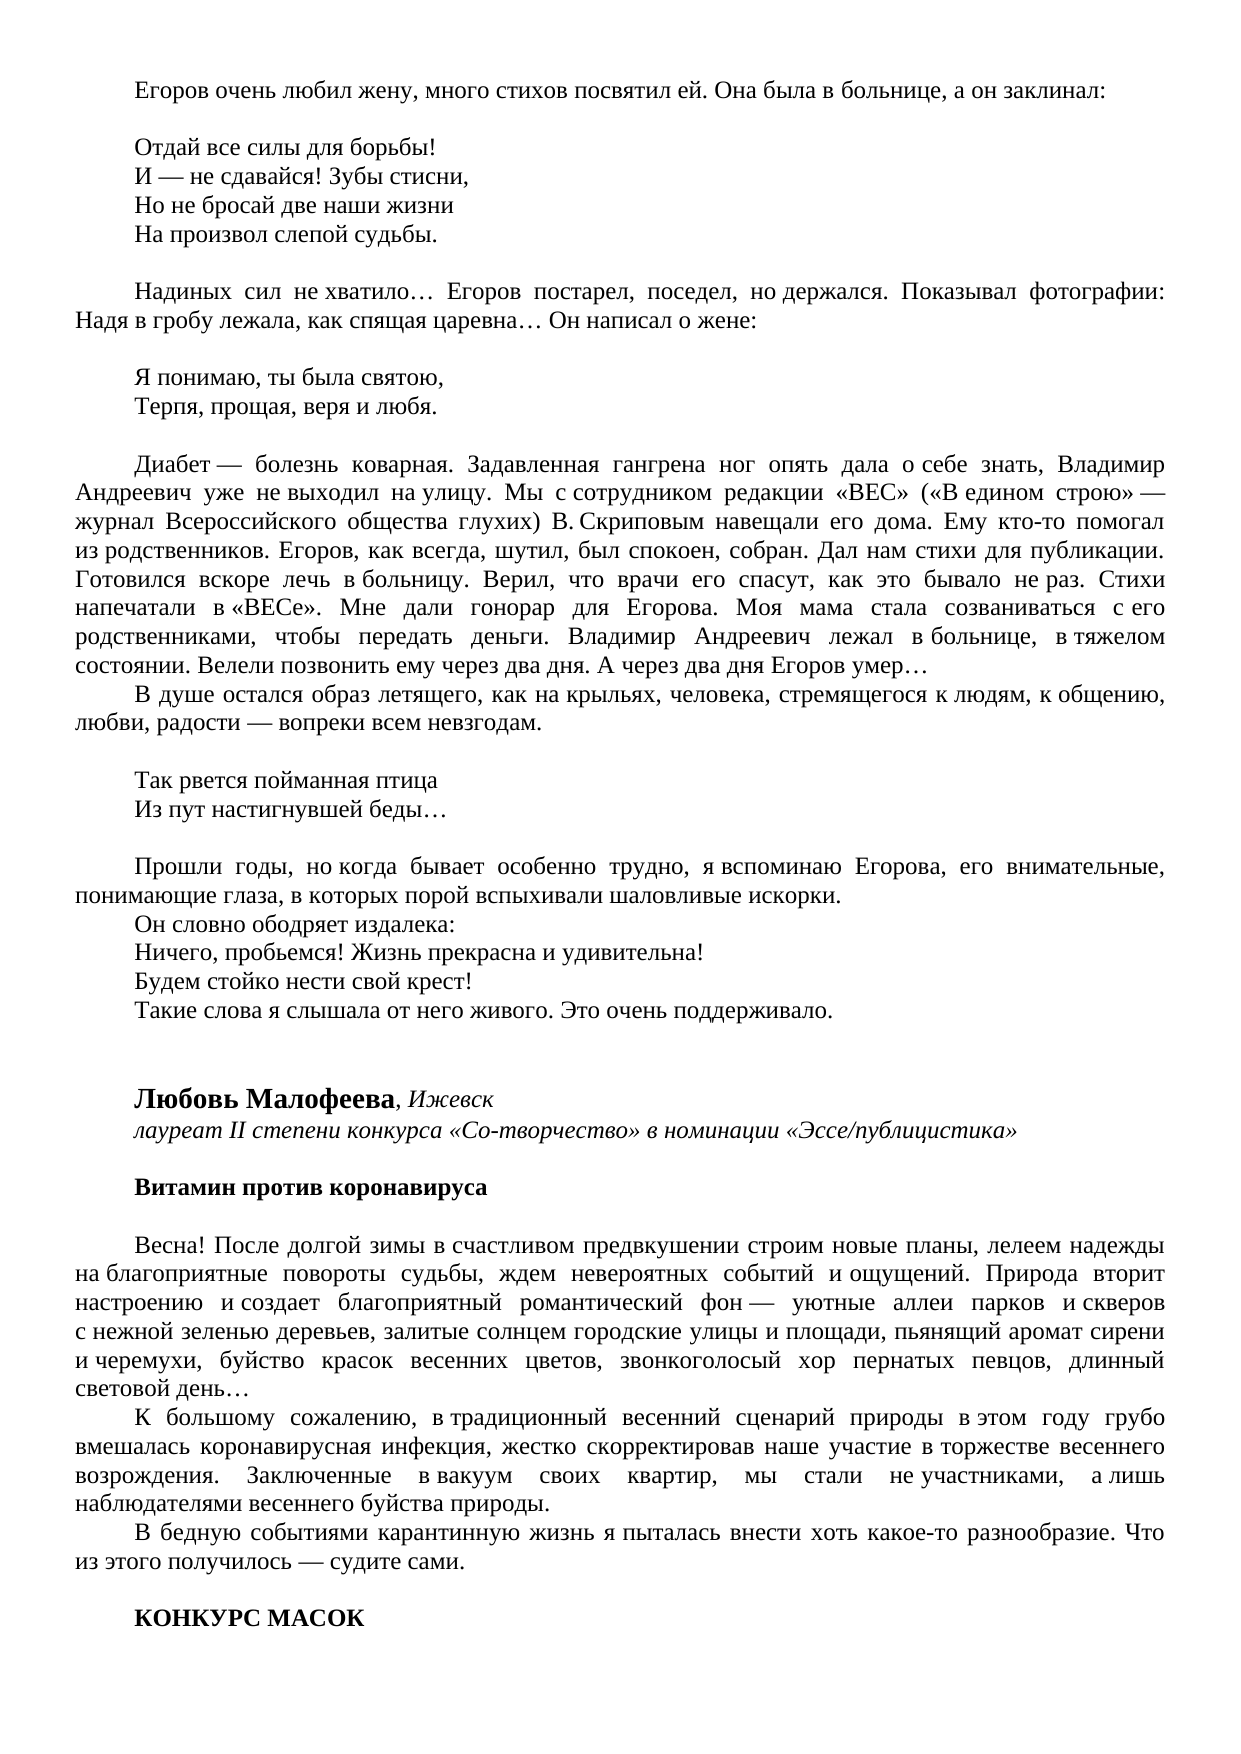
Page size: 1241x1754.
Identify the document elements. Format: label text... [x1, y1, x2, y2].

text Так рвется пойманная птица [75, 765, 1165, 794]
text Весна! После долгой зимы в счастливом предвкушении строим новые планы, лелеем надежды на благоприятные повороты судьбы, ждем невероятных событий и ощущений. Природа вторит настроению и создает благоприятный романтический фон — уютные аллеи парков и скверов с нежной зеленью деревьев, залитые солнцем городские улицы и площади, пьянящий аромат сирени и черемухи, буйство красок весенних цветов, звонкоголосый хор пернатых певцов, длинный световой день… [75, 1230, 1165, 1402]
text Из пут настигнувшей беды… [75, 794, 1165, 822]
text Терпя, прощая, веря и любя. [75, 391, 1165, 420]
text Прошли годы, но когда бывает особенно трудно, я вспоминаю Егорова, его внимательные, понимающие глаза, в которых порой вспыхивали шаловливые искорки. [75, 851, 1165, 909]
text К большому сожалению, в традиционный весенний сценарий природы в этом году грубо вмешалась коронавирусная инфекция, жестко скорректировав наше участие в торжестве весеннего возрождения. Заключенные в вакуум своих квартир, мы стали не участниками, а лишь наблюдателями весеннего буйства природы. [75, 1402, 1165, 1517]
text Егоров очень любил жену, много стихов посвятил ей. Она была в больнице, а он заклинал: [75, 75, 1165, 104]
text В душе остался образ летящего, как на крыльях, человека, стремящегося к людям, к общению, любви, радости — вопреки всем невзгодам. [75, 679, 1165, 736]
text Я понимаю, ты была святою, [75, 362, 1165, 391]
text Конкурс масок [75, 1603, 1165, 1632]
text Витамин против коронавируса [75, 1172, 1165, 1201]
text На произвол слепой судьбы. [75, 219, 1165, 247]
text Отдай все силы для борьбы! [75, 132, 1165, 161]
text Надиных сил не хватило… Егоров постарел, поседел, но держался. Показывал фотографии: Надя в гробу лежала, как спящая царевна… Он написал о жене: [75, 276, 1165, 334]
text лауреат II степени конкурса «Со-творчество» в номинации «Эссе/публицистика» [75, 1115, 1165, 1143]
text Такие слова я слышала от него живого. Это очень поддерживало. [75, 995, 1165, 1024]
text Диабет — болезнь коварная. Задавленная гангрена ног опять дала о себе знать, Владимир Андреевич уже не выходил на улицу. Мы с сотрудником редакции «ВЕС» («В едином строю» — журнал Всероссийского общества глухих) В. Скриповым навещали его дома. Ему кто-то помогал из родственников. Егоров, как всегда, шутил, был спокоен, собран. Дал нам стихи для публикации. Готовился вскоре лечь в больницу. Верил, что врачи его спасут, как это бывало не раз. Стихи напечатали в «ВЕСе». Мне дали гонорар для Егорова. Моя мама стала созваниваться с его родственниками, чтобы передать деньги. Владимир Андреевич лежал в больнице, в тяжелом состоянии. Велели позвонить ему через два дня. А через два дня Егоров умер… [75, 449, 1165, 679]
text Любовь Малофеева, Ижевск [75, 1081, 1165, 1115]
text Ничего, пробьемся! Жизнь прекрасна и удивительна! [75, 937, 1165, 966]
text И — не сдавайся! Зубы стисни, [75, 161, 1165, 190]
text Будем стойко нести свой крест! [75, 966, 1165, 995]
text Но не бросай две наши жизни [75, 190, 1165, 219]
text В бедную событиями карантинную жизнь я пыталась внести хоть какое-то разнообразие. Что из этого получилось — судите сами. [75, 1517, 1165, 1575]
text Он словно ободряет издалека: [75, 909, 1165, 937]
